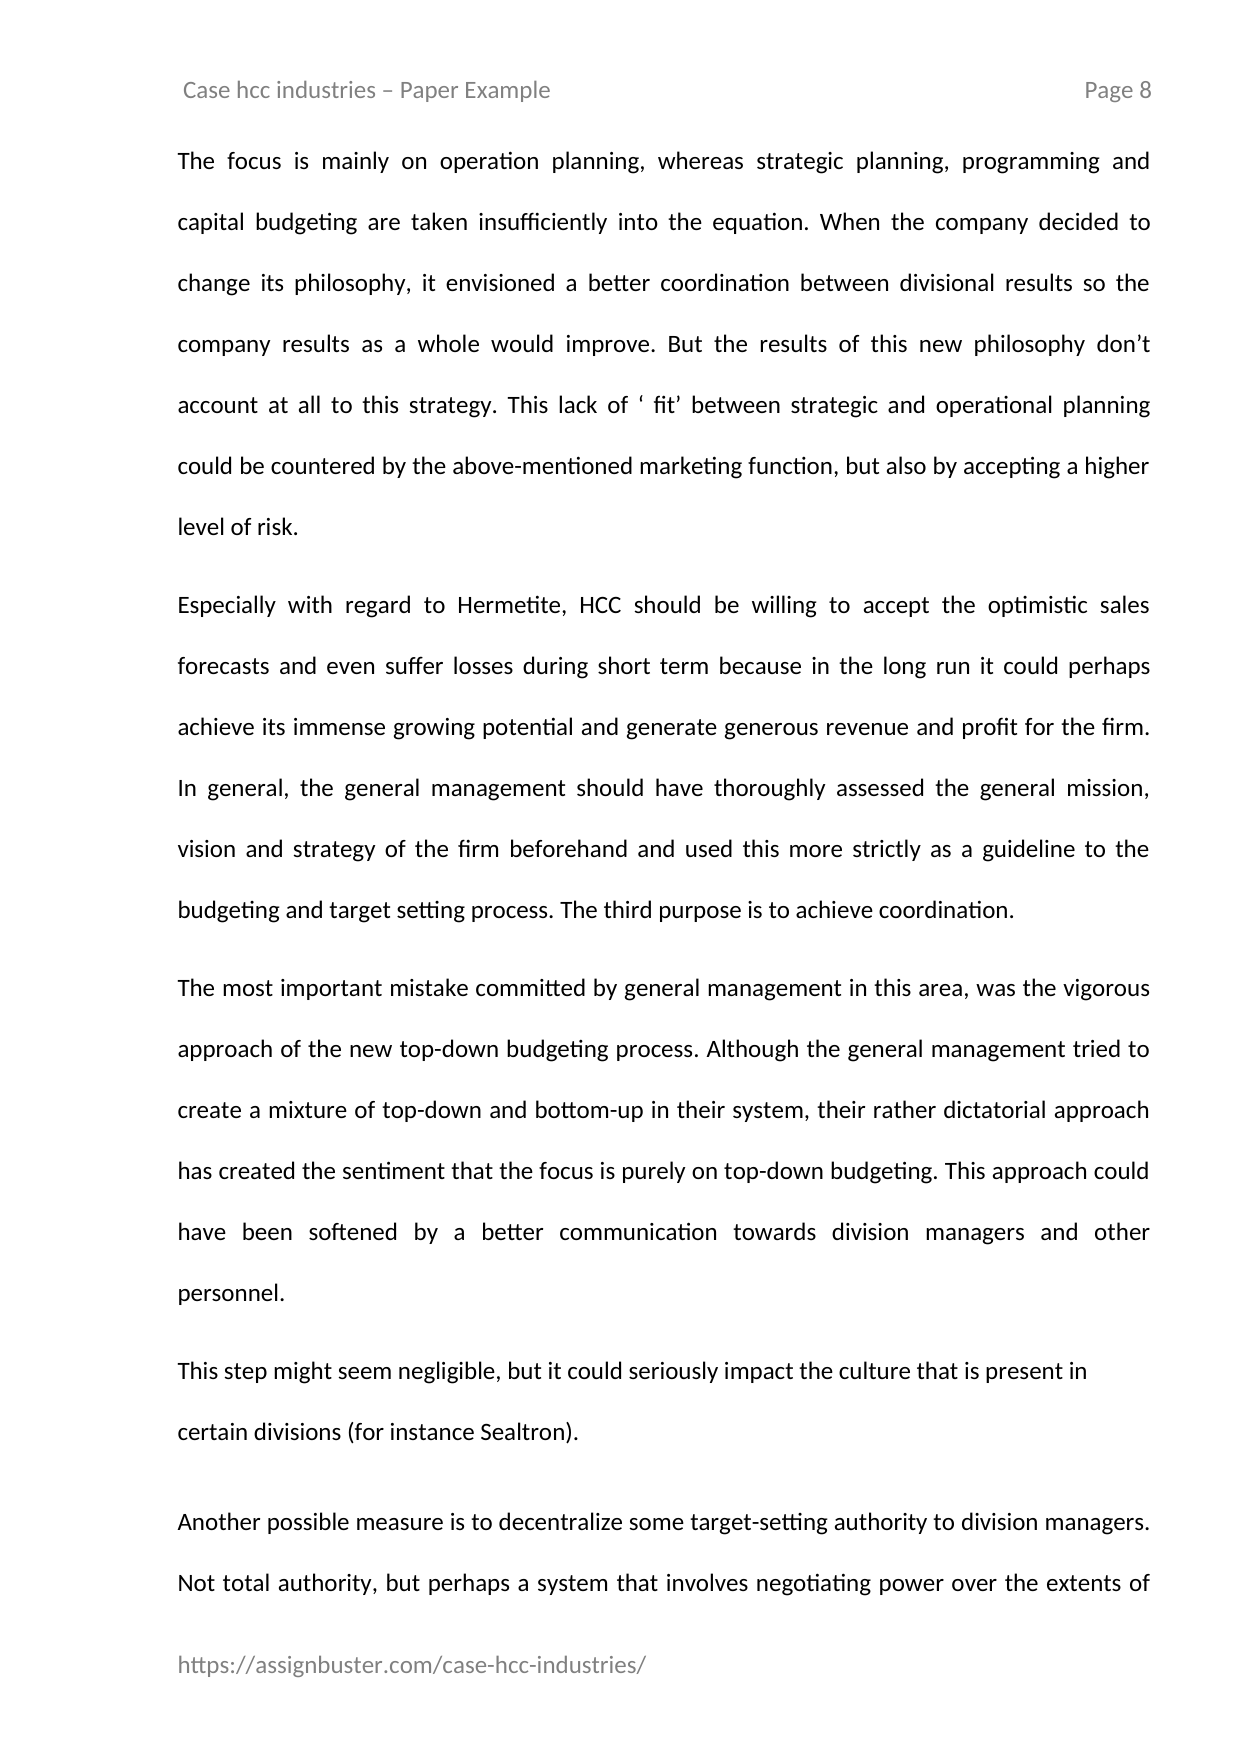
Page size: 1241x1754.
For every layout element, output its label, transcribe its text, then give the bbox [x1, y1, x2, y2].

text Especially with regard to Hermetite, HCC should be willing to accept the optimistic sales forecasts and even suffer losses during short term because in the long run it could perhaps achieve its immense growing potential and generate generous revenue and profit for the firm. In general, the general management should have thoroughly assessed the general mission, vision and strategy of the firm beforehand and used this more strictly as a guideline to the budgeting and target setting process. The third purpose is to achieve coordination. [177, 589, 1152, 925]
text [177, 1506, 1152, 1598]
text This step might seem negligible, but it could seriously impact the culture that is present in certain divisions (for instance Sealtron). [177, 1355, 1152, 1446]
text The most important mistake committed by general management in this area, was the vigorous approach of the new top-down budgeting process. Although the general management tried to create a mixture of top-down and bottom-up in their system, their rather dictatorial approach has created the sentiment that the focus is purely on top-down budgeting. This approach could have been softened by a better communication towards division managers and other personnel. [177, 972, 1152, 1308]
text The focus is mainly on operation planning, whereas strategic planning, programming and capital budgeting are taken insufficiently into the equation. When the company decided to change its philosophy, it envisioned a better coordination between divisional results so the company results as a whole would improve. But the results of this new philosophy don’t account at all to this strategy. This lack of ‘ fit’ between strategic and operational planning could be countered by the above-mentioned marketing function, but also by accepting a higher level of risk. [177, 145, 1152, 542]
